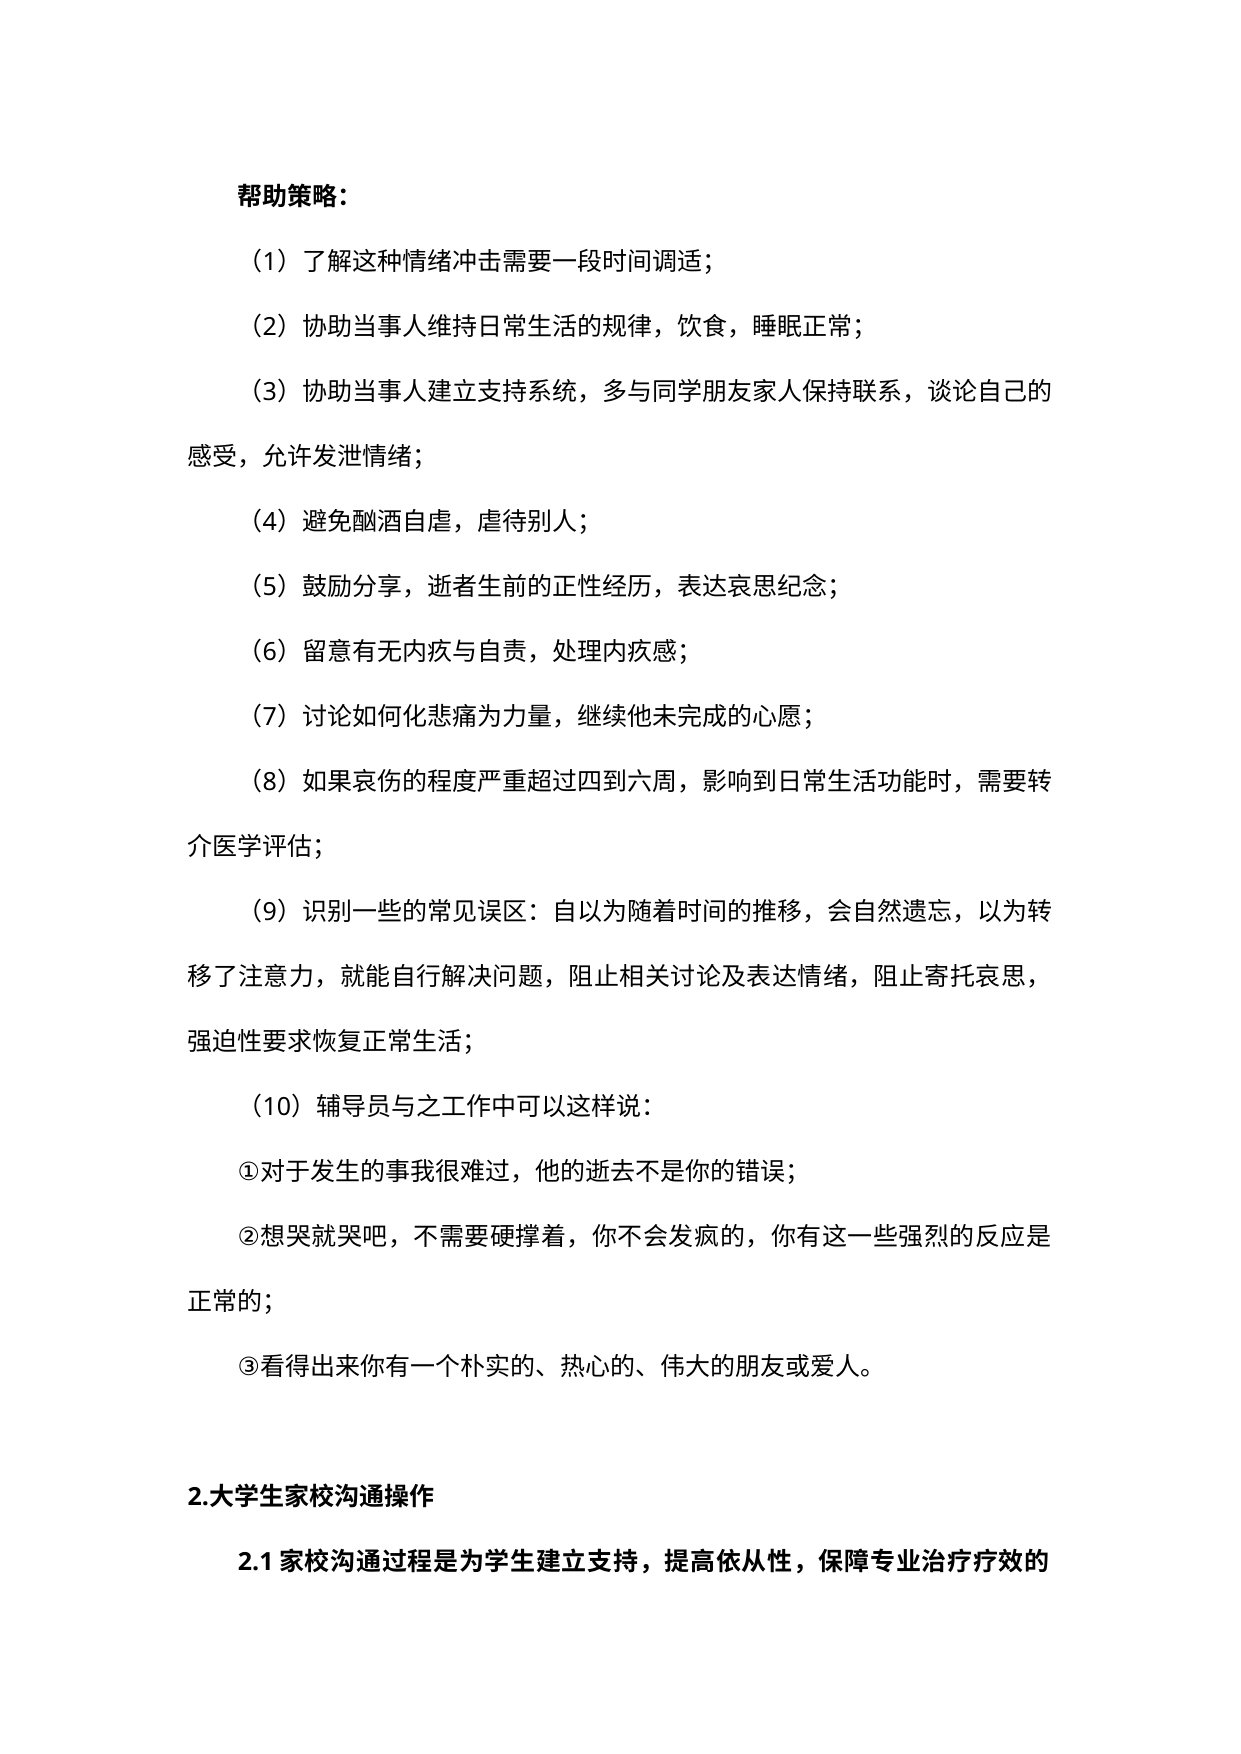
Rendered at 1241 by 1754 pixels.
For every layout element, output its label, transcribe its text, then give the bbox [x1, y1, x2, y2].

text （9）识别一些的常见误区：自以为随着时间的推移，会自然遗忘，以为转移了注意力，就能自行解决问题，阻止相关讨论及表达情绪，阻止寄托哀思，强迫性要求恢复正常生活； [187, 877, 1053, 1072]
text （4）避免酗酒自虐，虐待别人； [187, 487, 1053, 552]
text ①对于发生的事我很难过，他的逝去不是你的错误； [187, 1137, 1053, 1202]
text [187, 1527, 1053, 1592]
text （5）鼓励分享，逝者生前的正性经历，表达哀思纪念； [187, 552, 1053, 617]
text （2）协助当事人维持日常生活的规律，饮食，睡眠正常； [187, 292, 1053, 357]
text ③看得出来你有一个朴实的、热心的、伟大的朋友或爱人。 [187, 1332, 1053, 1397]
text （7）讨论如何化悲痛为力量，继续他未完成的心愿； [187, 682, 1053, 747]
text ②想哭就哭吧，不需要硬撑着，你不会发疯的，你有这一些强烈的反应是正常的； [187, 1202, 1053, 1332]
text （1）了解这种情绪冲击需要一段时间调适； [187, 227, 1053, 292]
text （10）辅导员与之工作中可以这样说： [187, 1072, 1053, 1137]
text （6）留意有无内疚与自责，处理内疚感； [187, 617, 1053, 682]
text 帮助策略： [187, 162, 1053, 227]
text 2.大学生家校沟通操作 [187, 1462, 1053, 1527]
text （8）如果哀伤的程度严重超过四到六周，影响到日常生活功能时，需要转介医学评估； [187, 747, 1053, 877]
text （3）协助当事人建立支持系统，多与同学朋友家人保持联系，谈论自己的感受，允许发泄情绪； [187, 357, 1053, 487]
